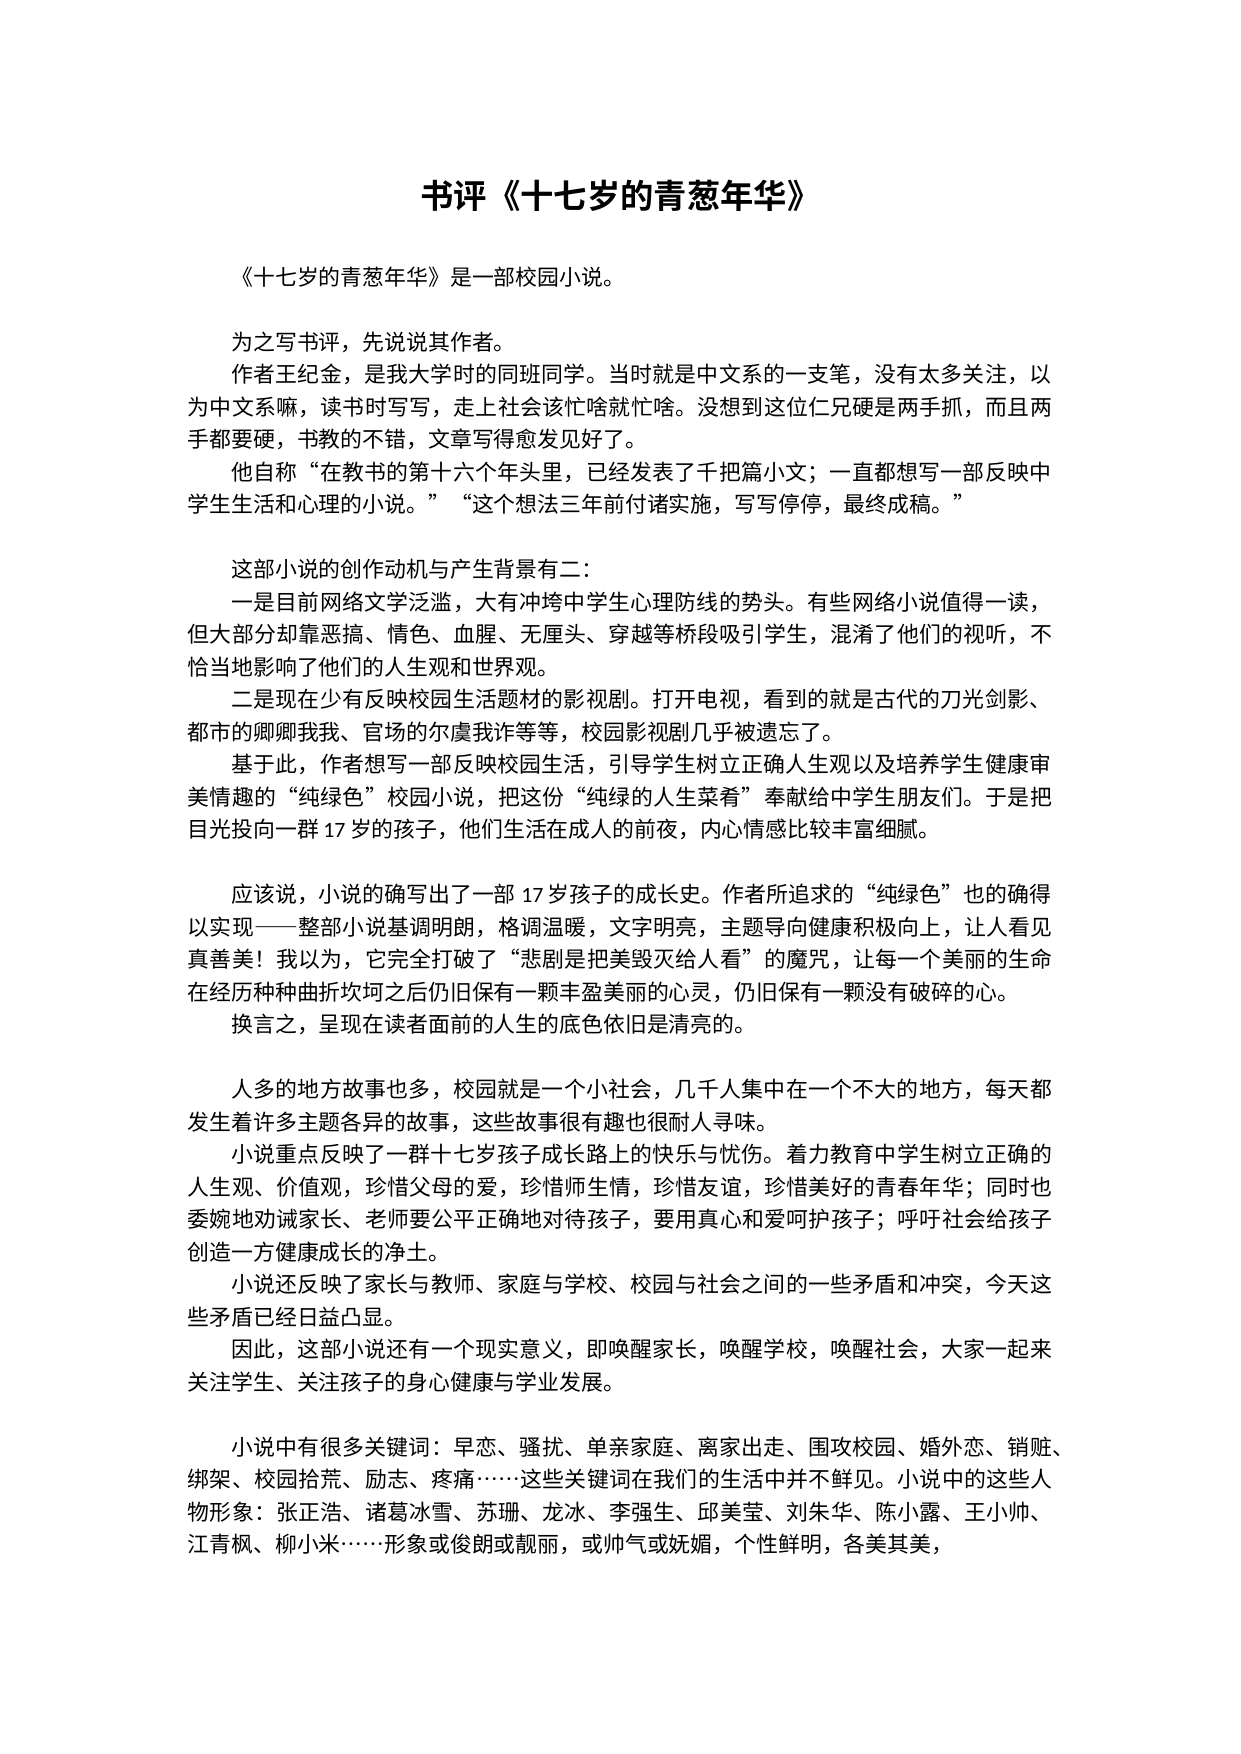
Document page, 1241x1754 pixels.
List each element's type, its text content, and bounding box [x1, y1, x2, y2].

text 《十七岁的青葱年华》是一部校园小说。 [187, 259, 1053, 292]
text 换言之，呈现在读者面前的人生的底色依旧是清亮的。 [187, 1007, 1053, 1039]
text 他自称“在教书的第十六个年头里，已经发表了千把篇小文；一直都想写一部反映中学生生活和心理的小说。”“这个想法三年前付诸实施，写写停停，最终成稿。” [187, 454, 1053, 519]
text 小说重点反映了一群十七岁孩子成长路上的快乐与忧伤。着力教育中学生树立正确的人生观、价值观，珍惜父母的爱，珍惜师生情，珍惜友谊，珍惜美好的青春年华；同时也委婉地劝诫家长、老师要公平正确地对待孩子，要用真心和爱呵护孩子；呼吁社会给孩子创造一方健康成长的净土。 [187, 1137, 1053, 1267]
text 作者王纪金，是我大学时的同班同学。当时就是中文系的一支笔，没有太多关注，以为中文系嘛，读书时写写，走上社会该忙啥就忙啥。没想到这位仁兄硬是两手抓，而且两手都要硬，书教的不错，文章写得愈发见好了。 [187, 357, 1053, 454]
text 因此，这部小说还有一个现实意义，即唤醒家长，唤醒学校，唤醒社会，大家一起来关注学生、关注孩子的身心健康与学业发展。 [187, 1332, 1053, 1397]
text 基于此，作者想写一部反映校园生活，引导学生树立正确人生观以及培养学生健康审美情趣的“纯绿色”校园小说，把这份“纯绿的人生菜肴”奉献给中学生朋友们。于是把目光投向一群17岁的孩子，他们生活在成人的前夜，内心情感比较丰富细腻。 [187, 747, 1053, 844]
text 一是目前网络文学泛滥，大有冲垮中学生心理防线的势头。有些网络小说值得一读，但大部分却靠恶搞、情色、血腥、无厘头、穿越等桥段吸引学生，混淆了他们的视听，不恰当地影响了他们的人生观和世界观。 [187, 584, 1053, 682]
text 小说还反映了家长与教师、家庭与学校、校园与社会之间的一些矛盾和冲突，今天这些矛盾已经日益凸显。 [187, 1267, 1053, 1332]
text 二是现在少有反映校园生活题材的影视剧。打开电视，看到的就是古代的刀光剑影、都市的卿卿我我、官场的尔虞我诈等等，校园影视剧几乎被遗忘了。 [187, 682, 1053, 747]
text 应该说，小说的确写出了一部17岁孩子的成长史。作者所追求的“纯绿色”也的确得以实现——整部小说基调明朗，格调温暖，文字明亮，主题导向健康积极向上，让人看见真善美！我以为，它完全打破了“悲剧是把美毁灭给人看”的魔咒，让每一个美丽的生命在经历种种曲折坎坷之后仍旧保有一颗丰盈美丽的心灵，仍旧保有一颗没有破碎的心。 [187, 877, 1053, 1007]
text 人多的地方故事也多，校园就是一个小社会，几千人集中在一个不大的地方，每天都发生着许多主题各异的故事，这些故事很有趣也很耐人寻味。 [187, 1072, 1053, 1137]
text 这部小说的创作动机与产生背景有二： [187, 552, 1053, 584]
text 小说中有很多关键词：早恋、骚扰、单亲家庭、离家出走、围攻校园、婚外恋、销赃、绑架、校园拾荒、励志、疼痛……这些关键词在我们的生活中并不鲜见。小说中的这些人物形象：张正浩、诸葛冰雪、苏珊、龙冰、李强生、邱美莹、刘朱华、陈小露、王小帅、江青枫、柳小米……形象或俊朗或靓丽，或帅气或妩媚，个性鲜明，各美其美， [187, 1429, 1053, 1559]
text 书评《十七岁的青葱年华》 [187, 162, 1053, 227]
text 为之写书评，先说说其作者。 [187, 324, 1053, 357]
